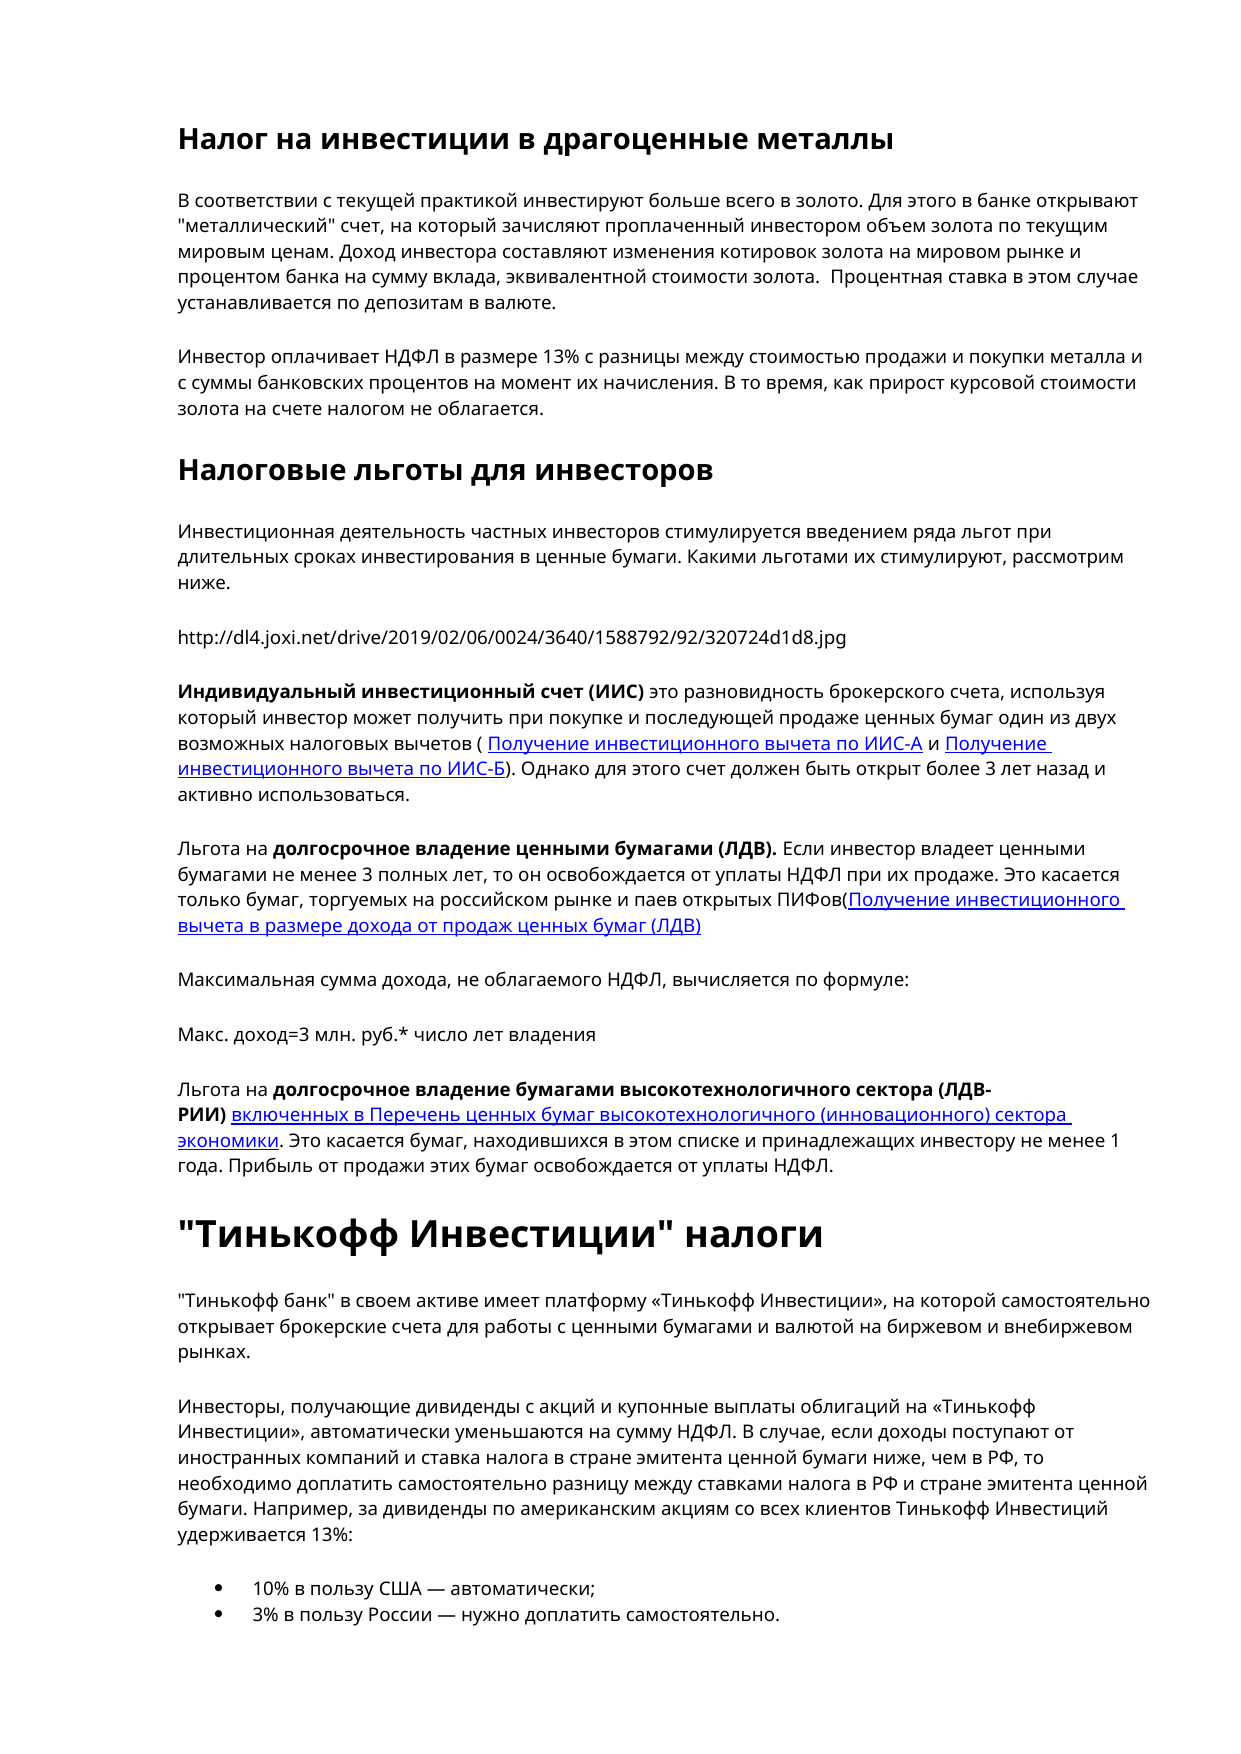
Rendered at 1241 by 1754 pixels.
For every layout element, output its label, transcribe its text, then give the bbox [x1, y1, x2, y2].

text Инвесторы, получающие дивиденды с акций и купонные выплаты облигаций на «Тинькофф Инвестиции», автоматически уменьшаются на сумму НДФЛ. В случае, если доходы поступают от иностранных компаний и ставка налога в стране эмитента ценной бумаги ниже, чем в РФ, то необходимо доплатить самостоятельно разницу между ставками налога в РФ и стране эмитента ценной бумаги. Например, за дивиденды по американским акциям со всех клиентов Тинькофф Инвестиций удерживается 13%: [177, 1393, 1152, 1546]
text Льгота на долгосрочное владение бумагами высокотехнологичного сектора (ЛДВ-РИИ) включенных в Перечень ценных бумаг высокотехнологичного (инновационного) сектора экономики. Это касается бумаг, находившихся в этом списке и принадлежащих инвестору не менее 1 года. Прибыль от продажи этих бумаг освобождается от уплаты НДФЛ. [177, 1076, 1152, 1178]
text "Тинькофф банк" в своем активе имеет платформу «Тинькофф Инвестиции», на которой самостоятельно открывает брокерские счета для работы с ценными бумагами и валютой на биржевом и внебиржевом рынках. [177, 1288, 1152, 1364]
list 10% в пользу США — автоматически; [215, 1576, 1152, 1601]
text Налоговые льготы для инвесторов [177, 449, 1152, 489]
text Налог на инвестиции в драгоценные металлы [177, 118, 1152, 158]
text Индивидуальный инвестиционный счет (ИИС) это разновидность брокерского счета, используя который инвестор может получить при покупке и последующей продаже ценных бумаг один из двух возможных налоговых вычетов ( Получение инвестиционного вычета по ИИС-А и Получение инвестиционного вычета по ИИС-Б). Однако для этого счет должен быть открыт более 3 лет назад и активно использоваться. [177, 679, 1152, 806]
text http://dl4.joxi.net/drive/2019/02/06/0024/3640/1588792/92/320724d1d8.jpg [177, 624, 1152, 649]
text Макс. доход=3 млн. руб.* число лет владения [177, 1021, 1152, 1047]
text В соответствии с текущей практикой инвестируют больше всего в золото. Для этого в банке открывают "металлический" счет, на который зачисляют проплаченный инвестором объем золота по текущим мировым ценам. Доход инвестора составляют изменения котировок золота на мировом рынке и процентом банка на сумму вклада, эквивалентной стоимости золота. Процентная ставка в этом случае устанавливается по депозитам в валюте. [177, 187, 1152, 314]
list 3% в пользу России — нужно доплатить самостоятельно. [215, 1601, 1152, 1627]
text Инвестиционная деятельность частных инвесторов стимулируется введением ряда льгот при длительных сроках инвестирования в ценные бумаги. Какими льготами их стимулируют, рассмотрим ниже. [177, 518, 1152, 595]
text Максимальная сумма дохода, не облагаемого НДФЛ, вычисляется по формуле: [177, 967, 1152, 992]
text "Тинькофф Инвестиции" налоги [177, 1207, 1152, 1258]
text Льгота на долгосрочное владение ценными бумагами (ЛДВ). Если инвестор владеет ценными бумагами не менее 3 полных лет, то он освобождается от уплаты НДФЛ при их продаже. Это касается только бумаг, торгуемых на российском рынке и паев открытых ПИФов(Получение инвестиционного вычета в размере дохода от продаж ценных бумаг (ЛДВ) [177, 836, 1152, 938]
text Инвестор оплачивает НДФЛ в размере 13% с разницы между стоимостью продажи и покупки металла и с суммы банковских процентов на момент их начисления. В то время, как прирост курсовой стоимости золота на счете налогом не облагается. [177, 344, 1152, 420]
